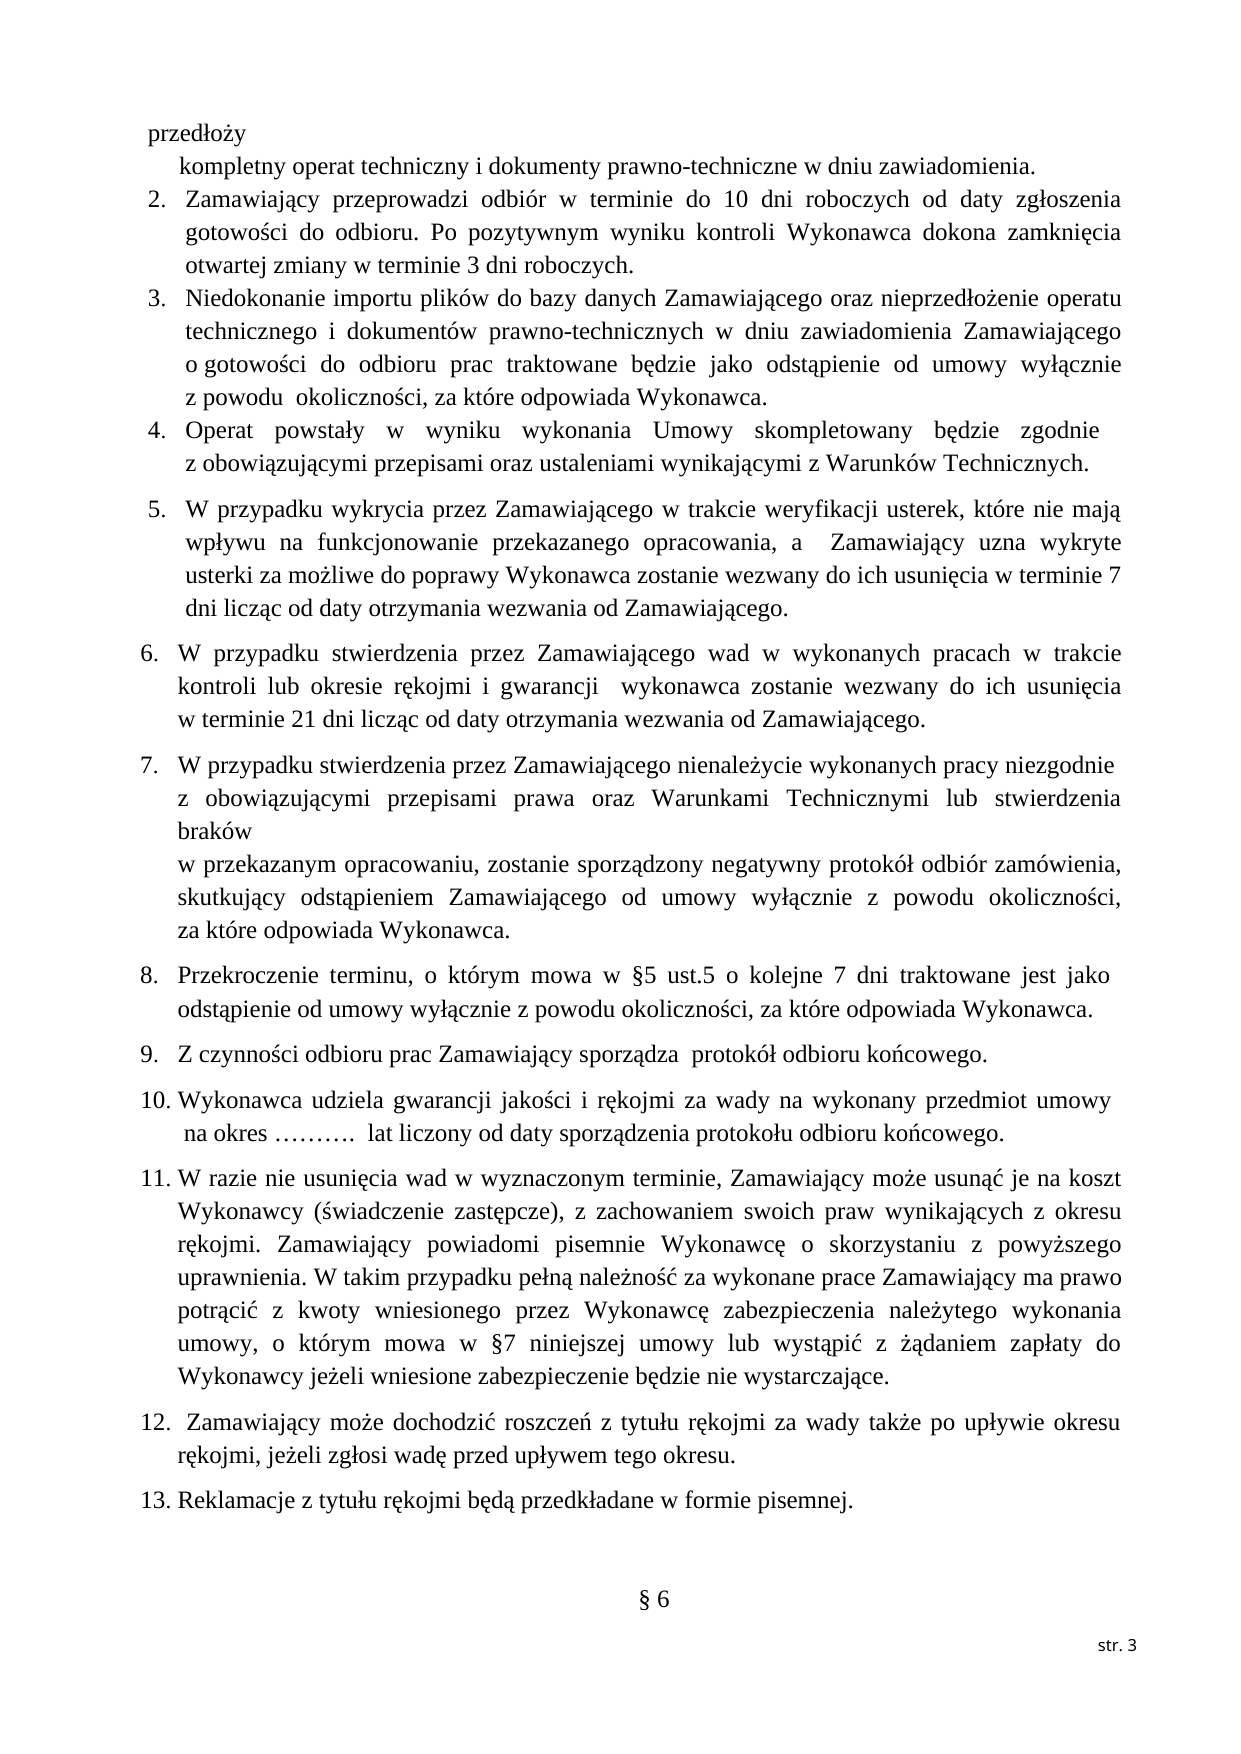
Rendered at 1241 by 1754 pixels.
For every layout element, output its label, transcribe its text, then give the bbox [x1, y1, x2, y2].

list W razie nie usunięcia wad w wyznaczonym terminie, Zamawiający może usunąć je na koszt Wykonawcy (świadczenie zastępcze), z zachowaniem swoich praw wynikających z okresu rękojmi. Zamawiający powiadomi pisemnie Wykonawcę o skorzystaniu z powyższego uprawnienia. W takim przypadku pełną należność za wykonane prace Zamawiający ma prawo potrącić z kwoty wniesionego przez Wykonawcę zabezpieczenia należytego wykonania umowy, o którym mowa w §7 niniejszej umowy lub wystąpić z żądaniem zapłaty do Wykonawcy jeżeli wniesione zabezpieczenie będzie nie wystarczające. [140, 1163, 1122, 1390]
list W przypadku stwierdzenia przez Zamawiającego wad w wykonanych pracach w trakcie kontroli lub okresie rękojmi i gwarancji wykonawca zostanie wezwany do ich usunięcia w terminie 21 dni licząc od daty otrzymania wezwania od Zamawiającego. [140, 638, 1122, 733]
list Niedokonanie importu plików do bazy danych Zamawiającego oraz nieprzedłożenie operatu technicznego i dokumentów prawno-technicznych w dniu zawiadomienia Zamawiającego o gotowości do odbioru prac traktowane będzie jako odstąpienie od umowy wyłącznie z powodu okoliczności, za które odpowiada Wykonawca. [148, 283, 1122, 411]
list Reklamacje z tytułu rękojmi będą przedkładane w formie pisemnej. [140, 1485, 1122, 1514]
list W przypadku wykrycia przez Zamawiającego w trakcie weryfikacji usterek, które nie mają wpływu na funkcjonowanie przekazanego opracowania, a Zamawiający uzna wykryte usterki za możliwe do poprawy Wykonawca zostanie wezwany do ich usunięcia w terminie 7 dni licząc od daty otrzymania wezwania od Zamawiającego. [148, 494, 1122, 622]
list Zamawiający może dochodzić roszczeń z tytułu rękojmi za wady także po upływie okresu rękojmi, jeżeli zgłosi wadę przed upływem tego okresu. [140, 1407, 1122, 1469]
list W przypadku stwierdzenia przez Zamawiającego nienależycie wykonanych pracy niezgodnie z obowiązującymi przepisami prawa oraz Warunkami Technicznymi lub stwierdzenia braków w przekazanym opracowaniu, zostanie sporządzony negatywny protokół odbiór zamówienia, skutkujący odstąpieniem Zamawiającego od umowy wyłącznie z powodu okoliczności, za które odpowiada Wykonawca. [140, 750, 1122, 944]
list Operat powstały w wyniku wykonania Umowy skompletowany będzie zgodnie z obowiązującymi przepisami oraz ustaleniami wynikającymi z Warunków Technicznych. [148, 415, 1122, 477]
list Zamawiający przeprowadzi odbiór w terminie do 10 dni roboczych od daty zgłoszenia gotowości do odbioru. Po pozytywnym wyniku kontroli Wykonawca dokona zamknięcia otwartej zmiany w terminie 3 dni roboczych. [148, 184, 1122, 279]
list Wykonawca udziela gwarancji jakości i rękojmi za wady na wykonany przedmiot umowy na okres ………. lat liczony od daty sporządzenia protokołu odbioru końcowego. [140, 1085, 1122, 1146]
list Przekroczenie terminu, o którym mowa w §5 ust.5 o kolejne 7 dni traktowane jest jako odstąpienie od umowy wyłącznie z powodu okoliczności, za które odpowiada Wykonawca. [140, 961, 1122, 1022]
text § 6 [185, 1584, 1122, 1613]
list Z czynności odbioru prac Zamawiający sporządza protokół odbioru końcowego. [140, 1039, 1122, 1068]
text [148, 118, 1122, 180]
